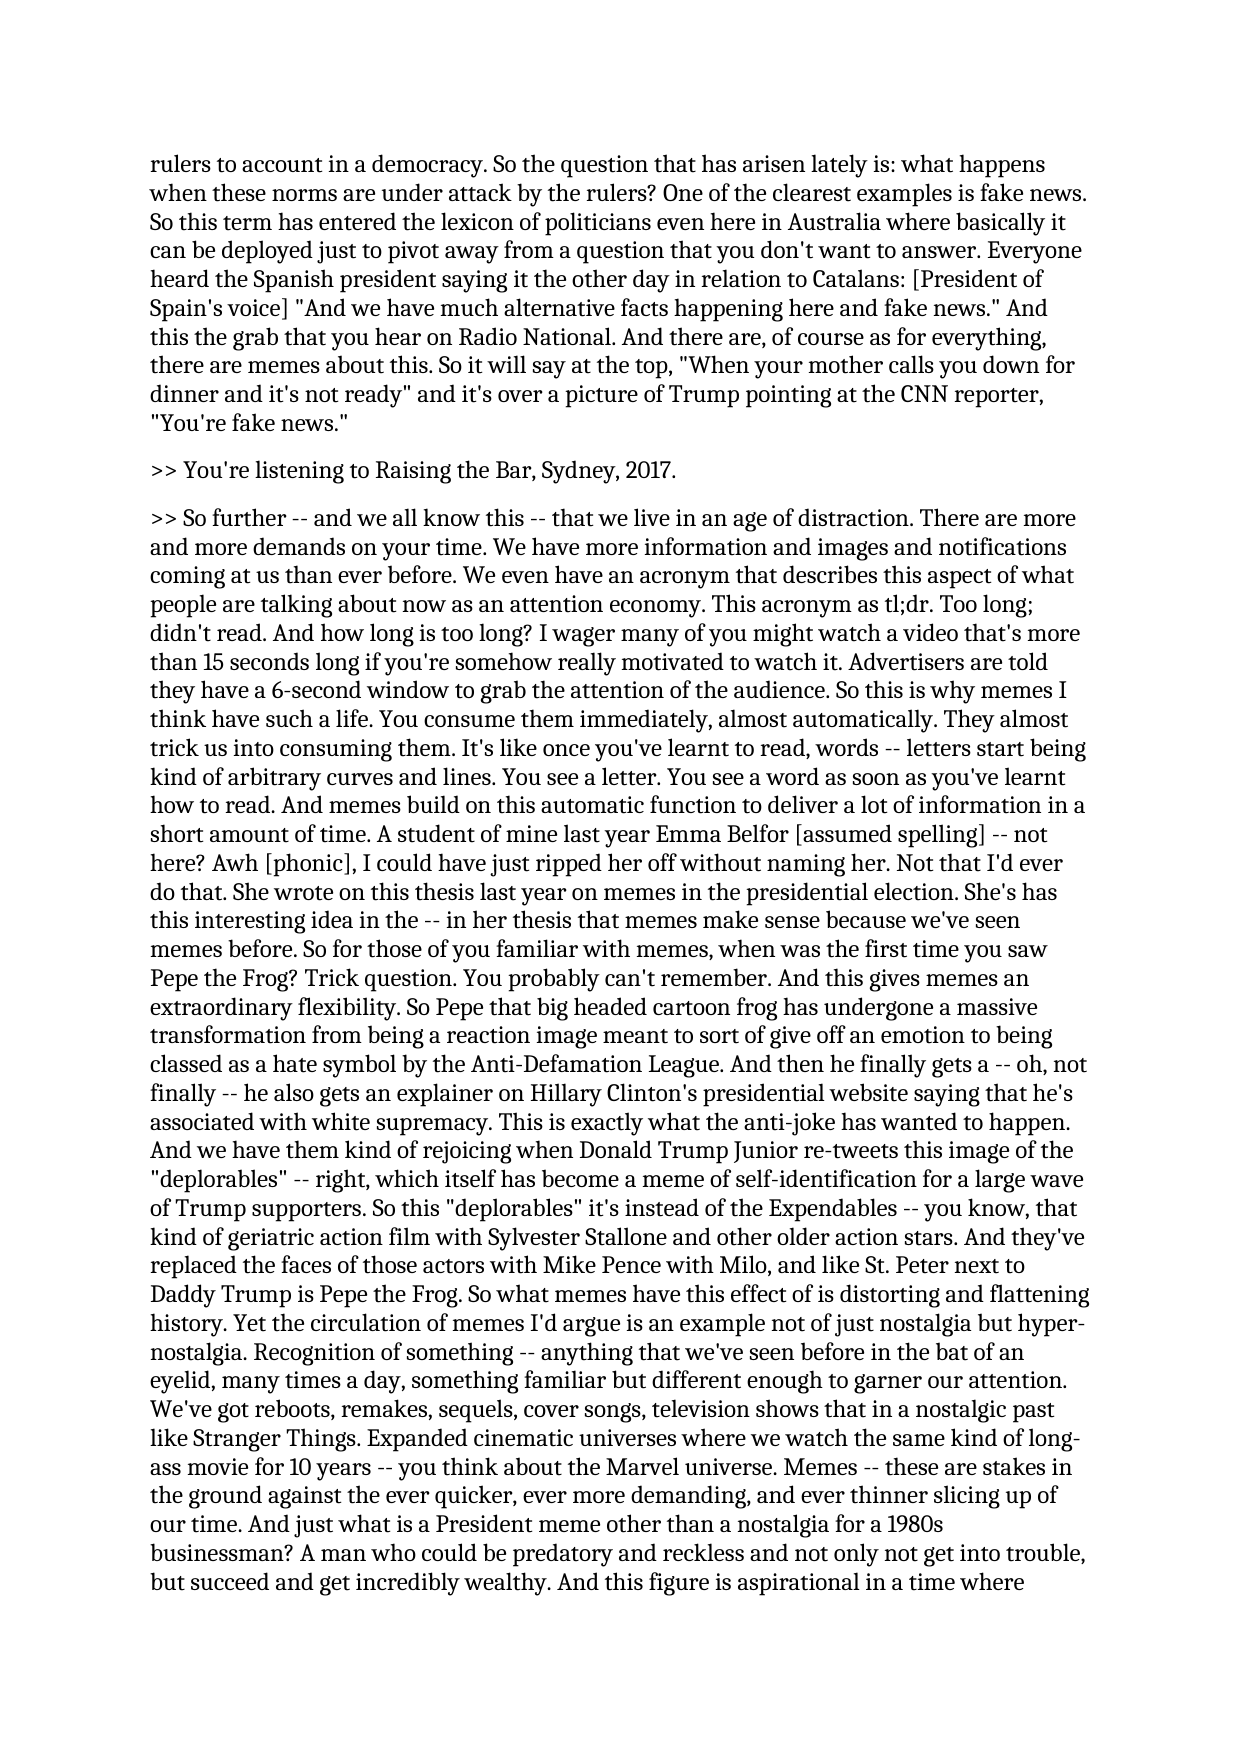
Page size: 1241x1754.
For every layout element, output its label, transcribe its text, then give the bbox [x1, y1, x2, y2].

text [150, 150, 1090, 437]
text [150, 504, 1090, 1596]
text >> You're listening to Raising the Bar, Sydney, 2017. [150, 456, 1090, 485]
